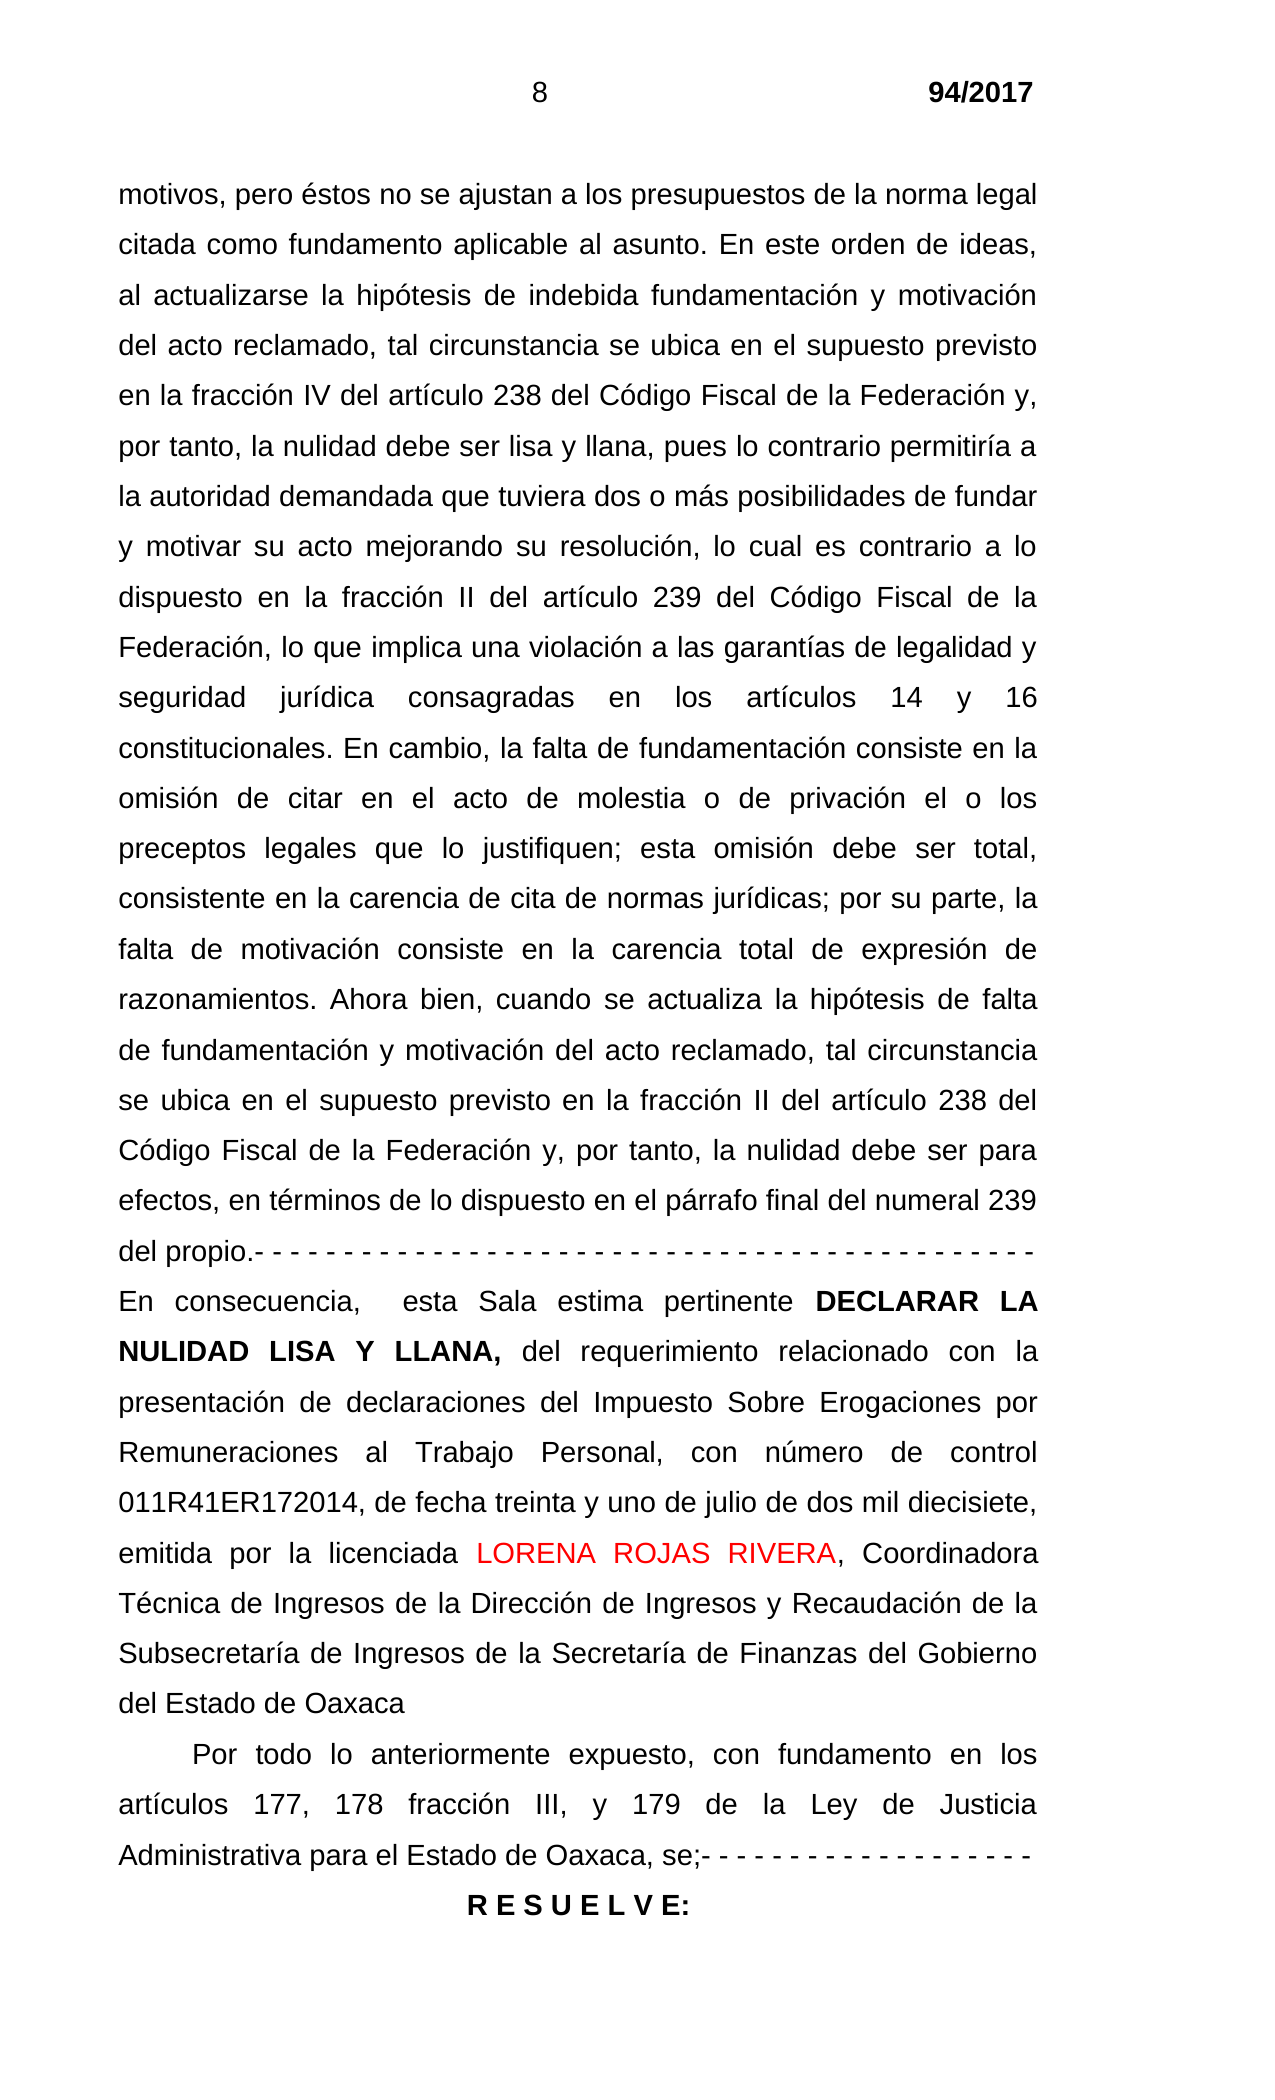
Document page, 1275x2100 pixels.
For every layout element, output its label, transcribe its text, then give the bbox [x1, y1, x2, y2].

text R E S U E L V E: [118, 1888, 1039, 1921]
text Por todo lo anteriormente expuesto, con fundamento en los artículos 177, 178 fracción III, y 179 de la Ley de Justicia Administrativa para el Estado de Oaxaca, se;- - - - - - - - - - - - - - - - - - - [118, 1737, 1039, 1871]
